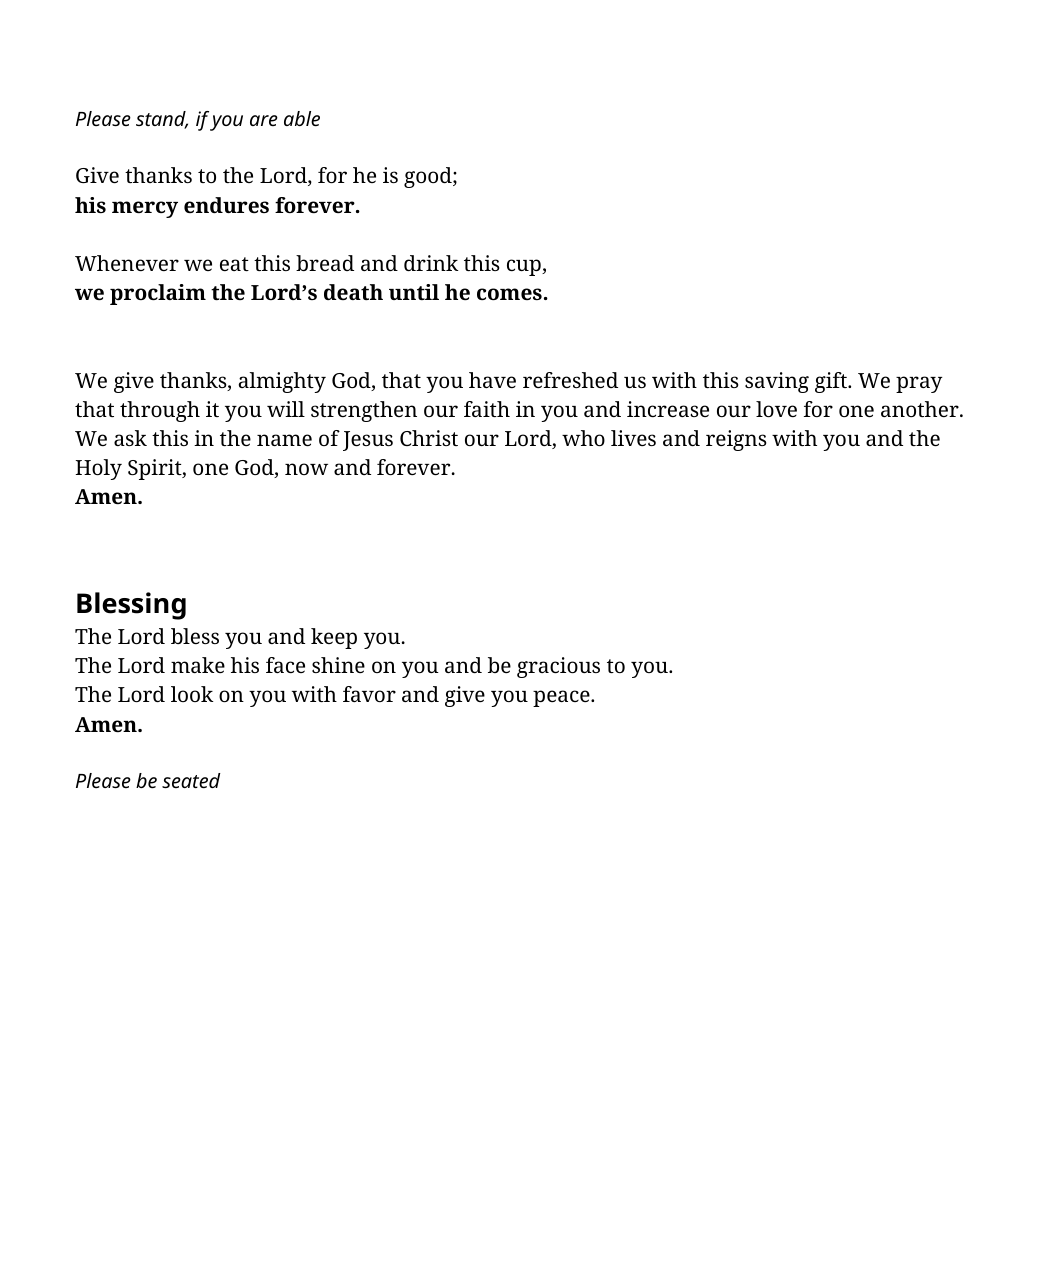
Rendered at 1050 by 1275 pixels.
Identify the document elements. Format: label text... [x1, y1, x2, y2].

text Amen. [75, 709, 975, 738]
text Please stand, if you are able [75, 105, 975, 132]
text The Lord make his face shine on you and be gracious to you. [75, 651, 975, 680]
text Blessing [75, 585, 975, 622]
text The Lord look on you with favor and give you peace. [75, 680, 975, 709]
text The Lord bless you and keep you. [75, 622, 975, 651]
text Amen. [75, 482, 975, 511]
text Give thanks to the Lord, for he is good; [75, 161, 975, 190]
text his mercy endures forever. [75, 190, 975, 219]
text We give thanks, almighty God, that you have refreshed us with this saving gift. We pray that through it you will strengthen our faith in you and increase our love for one another. We ask this in the name of Jesus Christ our Lord, who lives and reigns with you and the Holy Spirit, one God, now and forever. [75, 365, 975, 482]
text Whenever we eat this bread and drink this cup, [75, 248, 975, 278]
text we proclaim the Lord’s death until he comes. [75, 278, 975, 307]
text Please be seated [75, 767, 975, 794]
